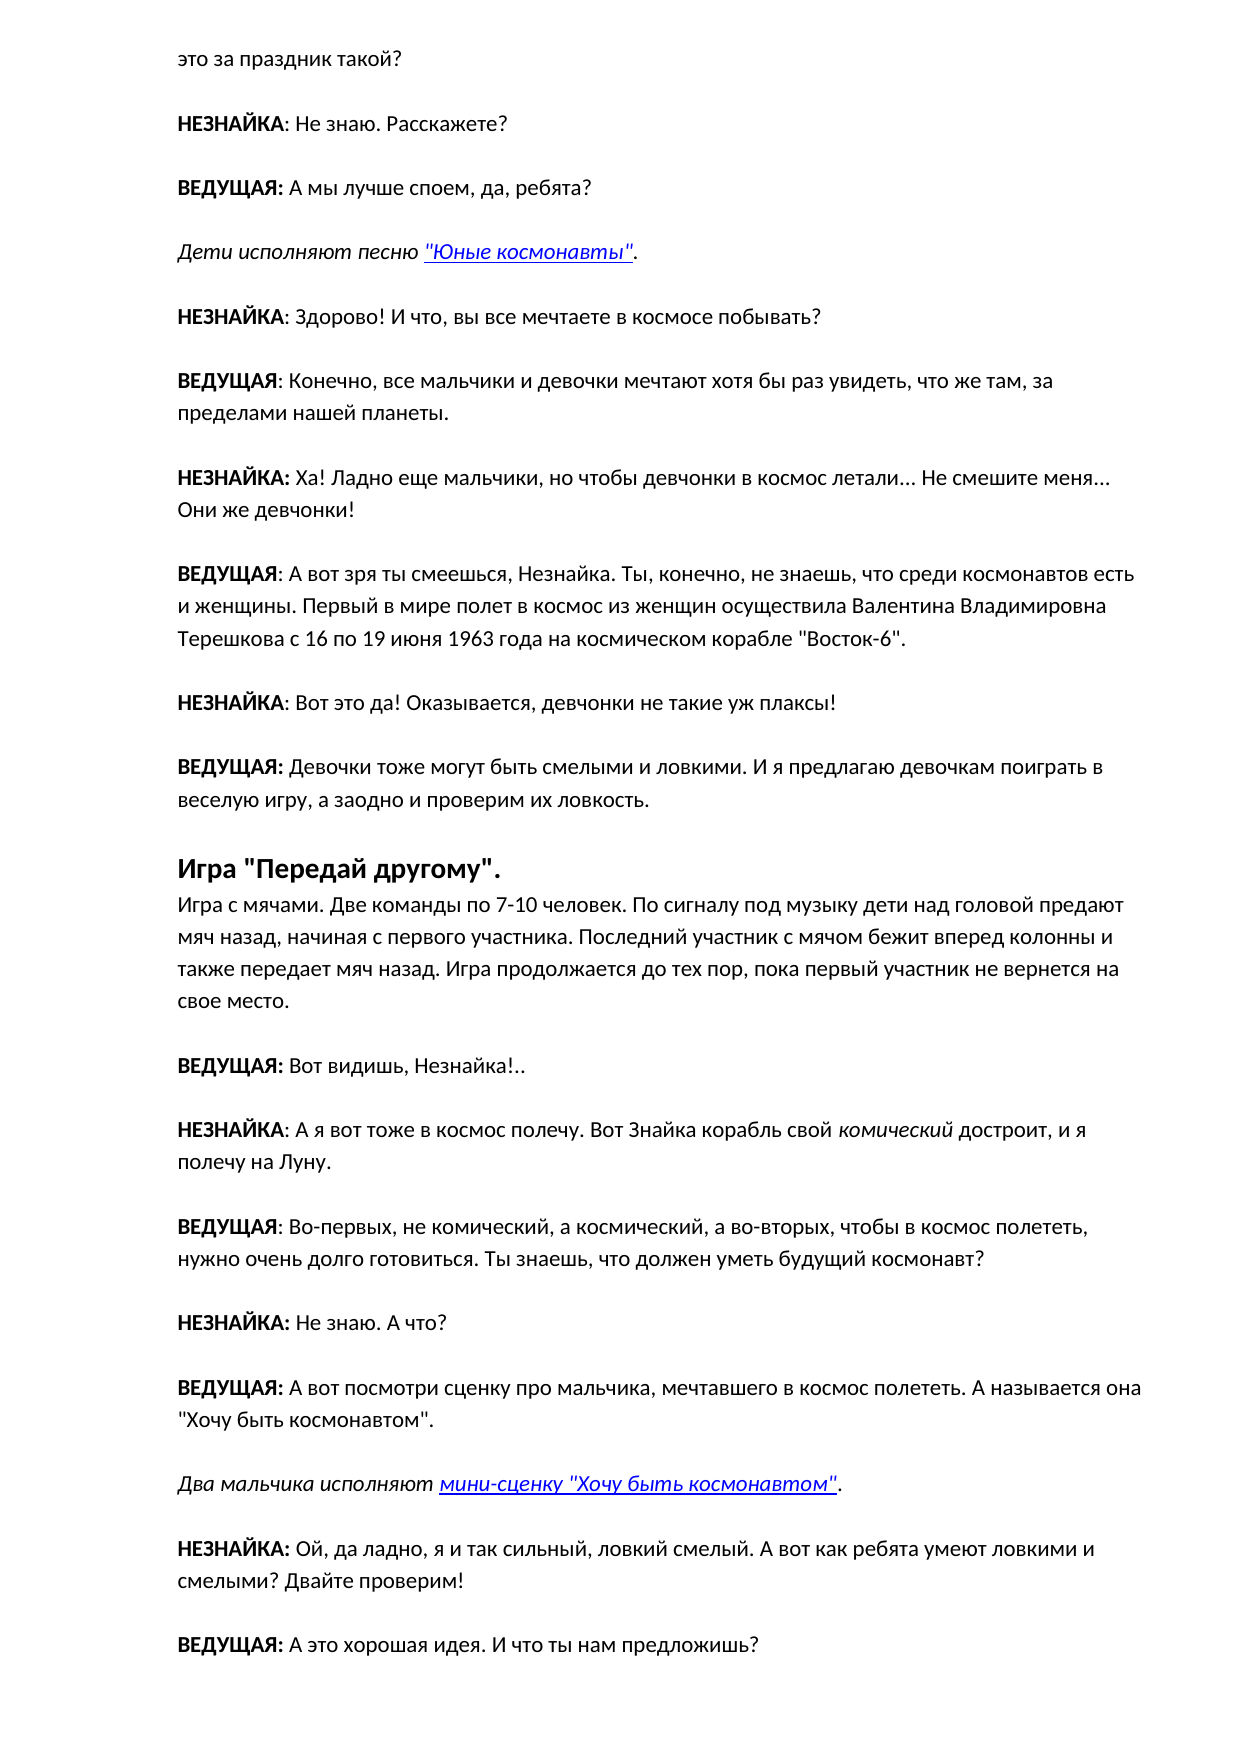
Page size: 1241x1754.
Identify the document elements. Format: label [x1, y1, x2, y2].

text [177, 44, 1152, 1691]
